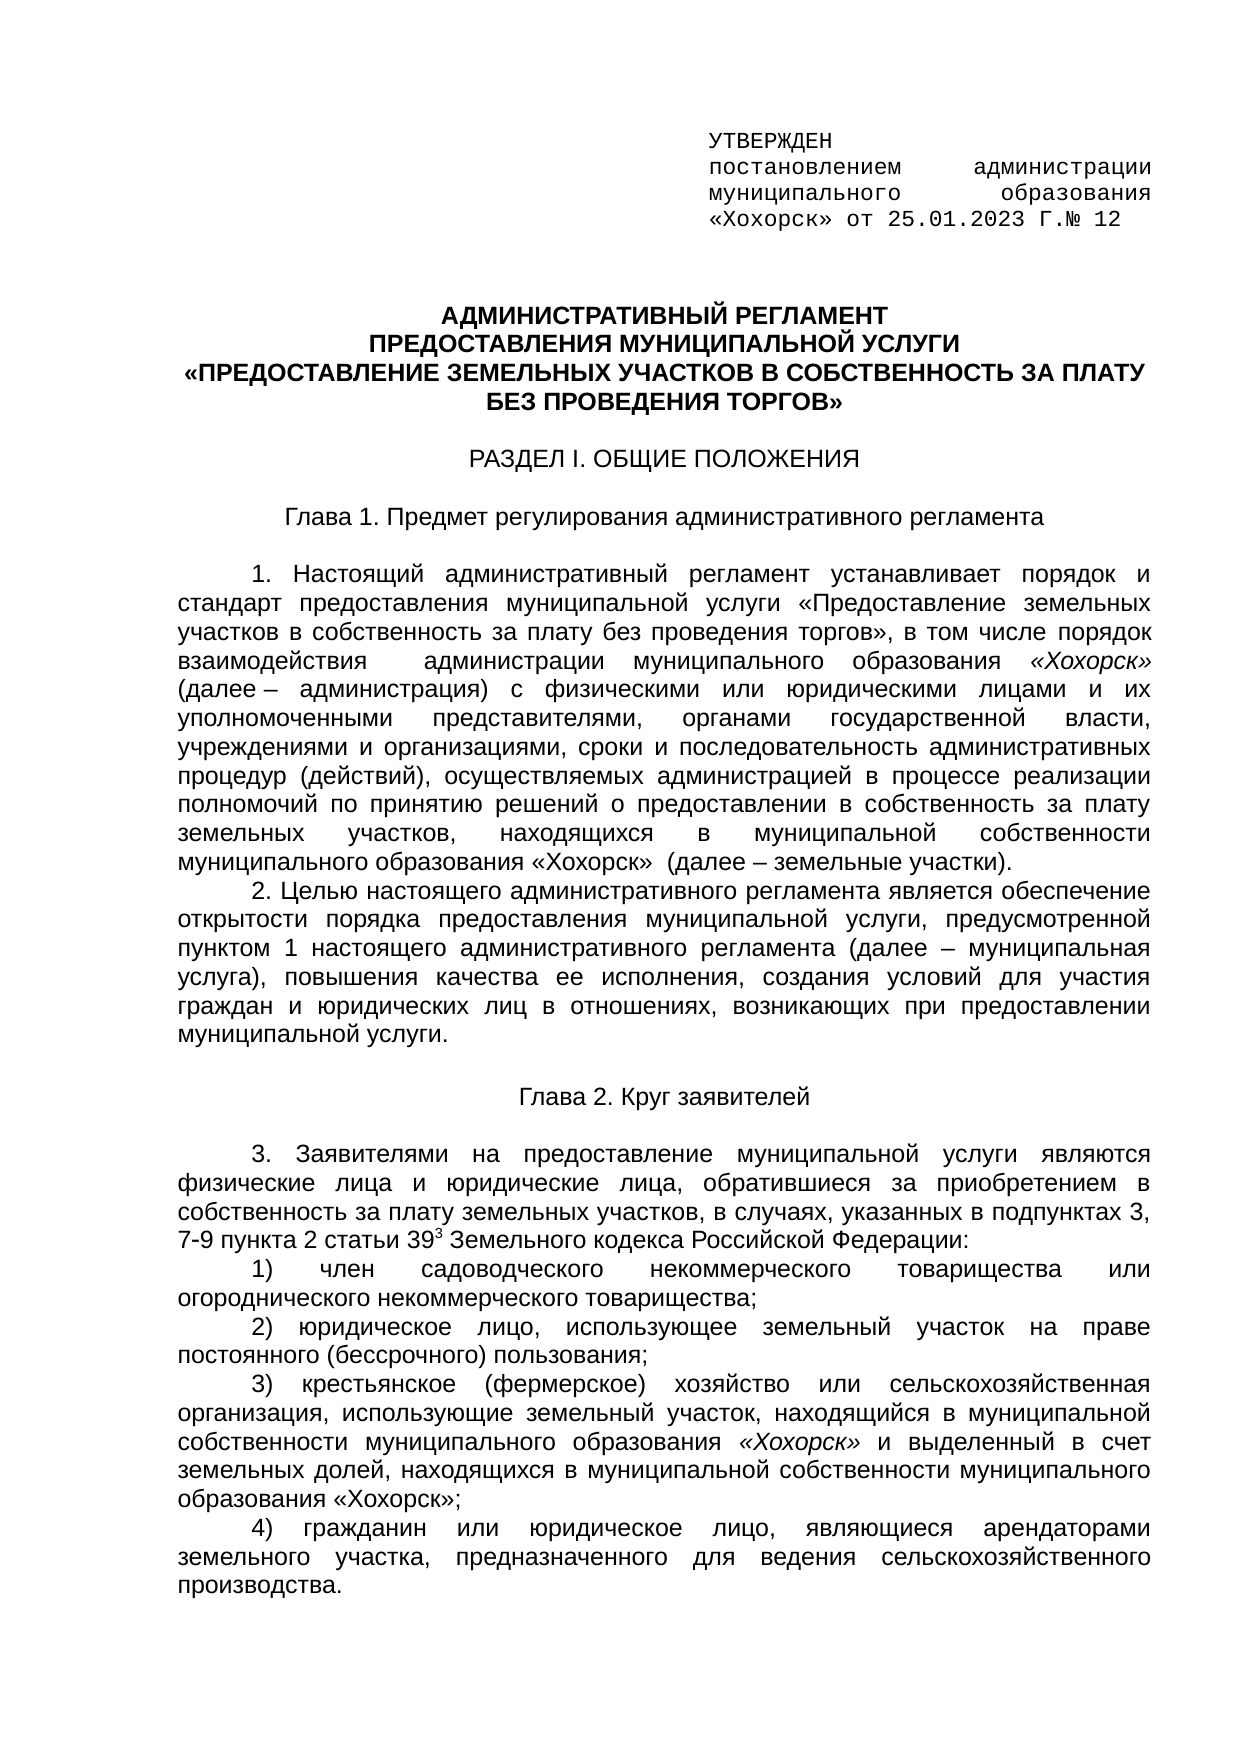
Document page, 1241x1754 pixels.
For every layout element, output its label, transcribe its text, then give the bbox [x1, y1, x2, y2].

text РАЗДЕЛ I. ОБЩИЕ ПОЛОЖЕНИЯ [177, 444, 1152, 473]
text 3. Заявителями на предоставление муниципальной услуги являются физические лица и юридические лица, обратившиеся за приобретением в собственность за плату земельных участков, в случаях, указанных в подпунктах 3, 79 пункта 2 статьи 393 Земельного кодекса Российской Федерации: [177, 1139, 1152, 1254]
text постановлением администрации муниципального образования «Хохорск» от 25.01.2023 Г.№ 12 [709, 156, 1152, 233]
text 1) член садоводческого некоммерческого товарищества или огороднического некоммерческого товарищества; [177, 1254, 1152, 1312]
text Глава 2. Круг заявителей [177, 1082, 1152, 1110]
text УТВЕРЖДЕН [709, 130, 1152, 156]
text 2. Целью настоящего административного регламента является обеспечение открытости порядка предоставления муниципальной услуги, предусмотренной пунктом 1 настоящего административного регламента (далее – муниципальная услуга), повышения качества ее исполнения, создания условий для участия граждан и юридических лиц в отношениях, возникающих при предоставлении муниципальной услуги. [177, 876, 1152, 1048]
text Глава 1. Предмет регулирования административного регламента [177, 502, 1152, 531]
text 3) крестьянское (фермерское) хозяйство или сельскохозяйственная организация, использующие земельный участок, находящийся в муниципальной собственности муниципального образования «Хохорск» и выделенный в счет земельных долей, находящихся в муниципальной собственности муниципального образования «Хохорск»; [177, 1369, 1152, 1513]
text ПРЕДОСТАВЛЕНИЯ МУНИЦИПАЛЬНОЙ УСЛУГИ «ПРЕДОСТАВЛЕНИЕ ЗЕМЕЛЬНЫХ УЧАСТКОВ В СОБСТВЕННОСТЬ ЗА ПЛАТУ БЕЗ ПРОВЕДЕНИЯ ТОРГОВ» [177, 329, 1152, 416]
text 2) юридическое лицо, использующее земельный участок на праве постоянного (бессрочного) пользования; [177, 1312, 1152, 1369]
text АДМИНИСТРАТИВНЫЙ РЕГЛАМЕНТ [177, 301, 1152, 329]
text 4) гражданин или юридическое лицо, являющиеся арендаторами земельного участка, предназначенного для ведения сельскохозяйственного производства. [177, 1513, 1152, 1599]
text 1. Настоящий административный регламент устанавливает порядок и стандарт предоставления муниципальной услуги «Предоставление земельных участков в собственность за плату без проведения торгов», в том числе порядок взаимодействия администрации муниципального образования «Хохорск» (далее – администрация) с физическими или юридическими лицами и их уполномоченными представителями, органами государственной власти, учреждениями и организациями, сроки и последовательность административных процедур (действий), осуществляемых администрацией в процессе реализации полномочий по принятию решений о предоставлении в собственность за плату земельных участков, находящихся в муниципальной собственности муниципального образования «Хохорск» (далее – земельные участки). [177, 559, 1152, 876]
